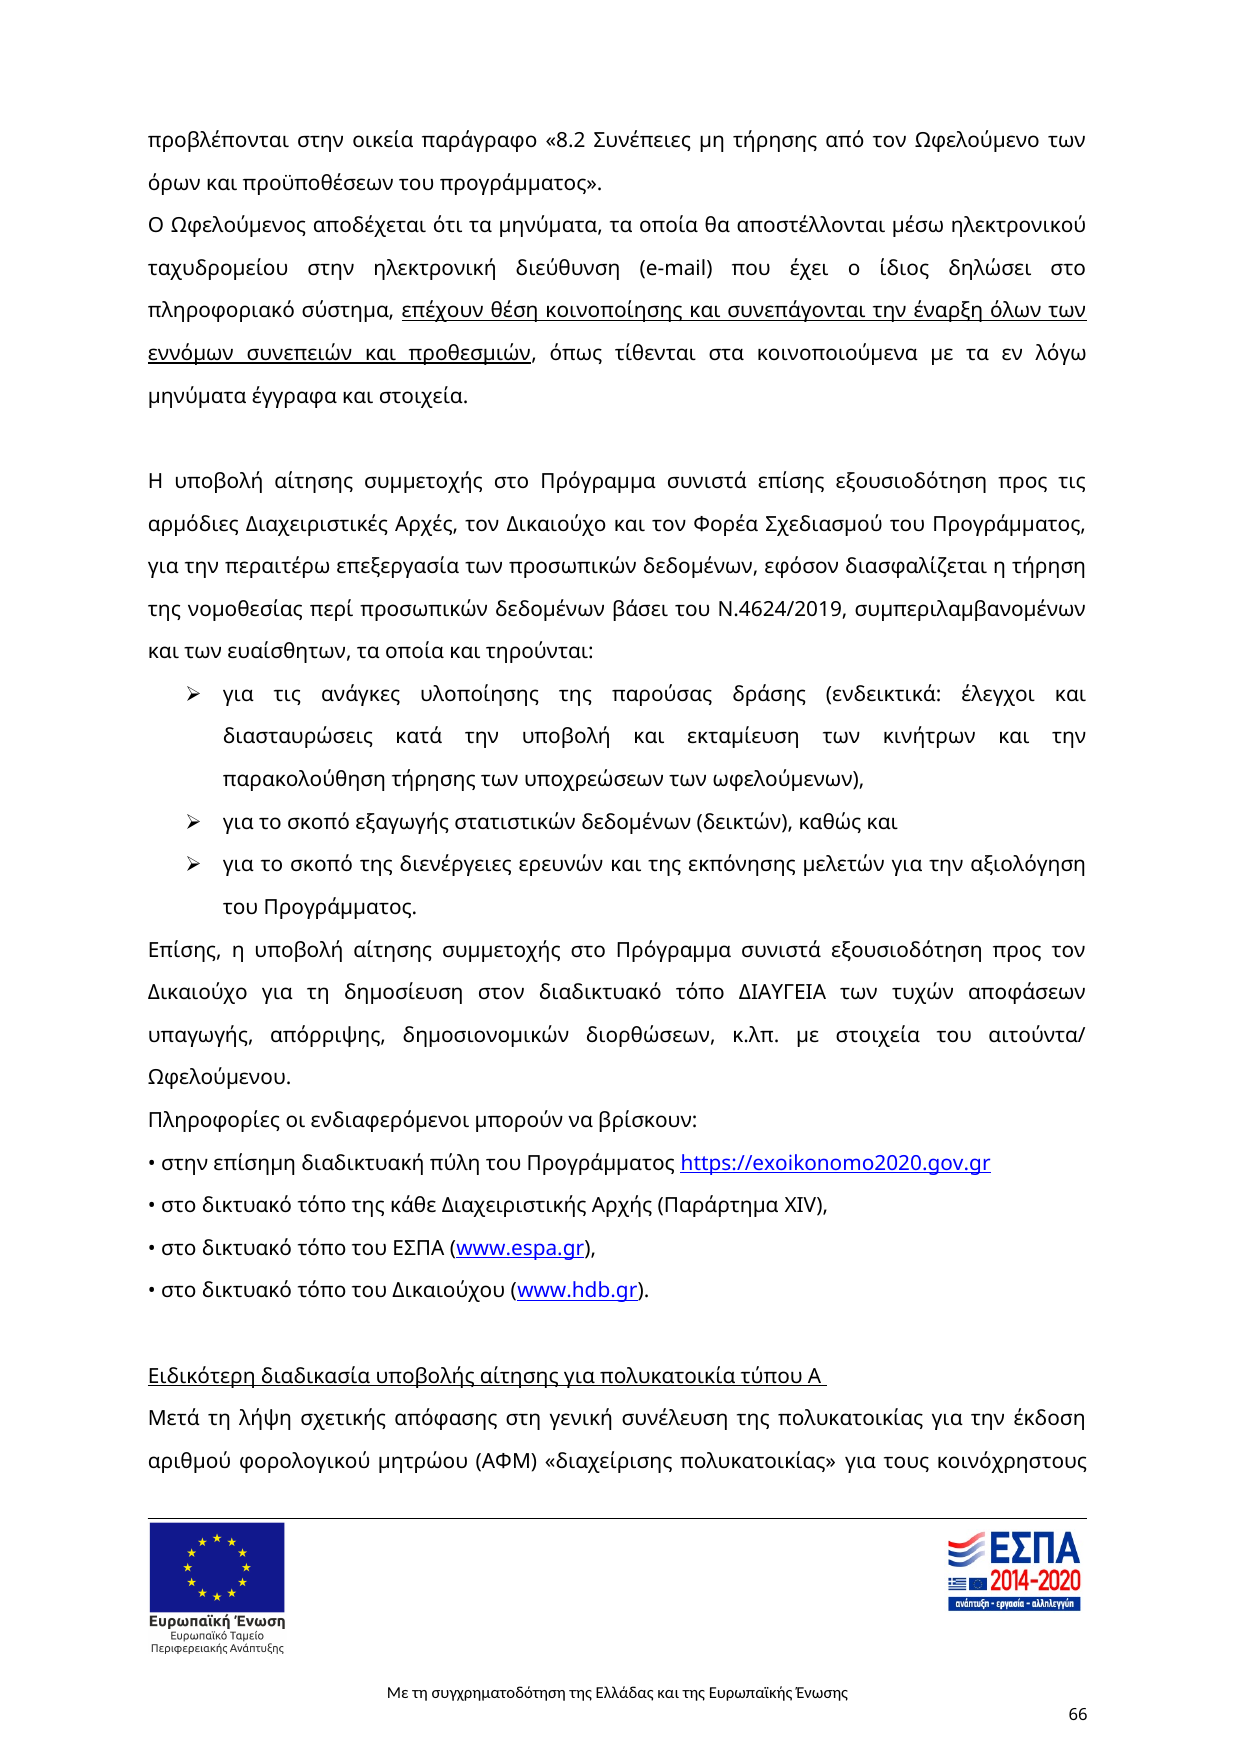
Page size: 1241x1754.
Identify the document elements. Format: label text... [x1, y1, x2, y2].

text • στην επίσημη διαδικτυακή πύλη του Προγράμματος https://exoikonomo2020.gov.gr [148, 1148, 1087, 1176]
list για τις ανάγκες υλοποίησης της παρούσας δράσης (ενδεικτικά: έλεγχοι και διασταυρώσεις κατά την υποβολή και εκταμίευση των κινήτρων και την παρακολούθηση τήρησης των υποχρεώσεων των ωφελούμενων), [185, 679, 1087, 793]
text • στο δικτυακό τόπο του Δικαιούχου (www.hdb.gr). [148, 1276, 1087, 1304]
text • στο δικτυακό τόπο του ΕΣΠΑ (www.espa.gr), [148, 1233, 1087, 1261]
list για το σκοπό της διενέργειες ερευνών και της εκπόνησης μελετών για την αξιολόγηση του Προγράμματος. [185, 849, 1087, 921]
text Επίσης, η υποβολή αίτησης συμμετοχής στο Πρόγραμμα συνιστά εξουσιοδότηση προς τον Δικαιούχο για τη δημοσίευση στον διαδικτυακό τόπο ΔΙΑΥΓΕΙΑ των τυχών αποφάσεων υπαγωγής, απόρριψης, δημοσιονομικών διορθώσεων, κ.λπ. με στοιχεία του αιτούντα/ Ωφελούμενου. [148, 935, 1087, 1091]
list για το σκοπό εξαγωγής στατιστικών δεδομένων (δεικτών), καθώς και [185, 807, 1087, 835]
text • στο δικτυακό τόπο της κάθε Διαχειριστικής Αρχής (Παράρτημα XIV), [148, 1190, 1087, 1219]
text Πληροφορίες οι ενδιαφερόμενοι μπορούν να βρίσκουν: [148, 1105, 1087, 1133]
text Ειδικότερη διαδικασία υποβολής αίτησης για πολυκατοικία τύπου Α [148, 1361, 1087, 1389]
picture [147, 1521, 287, 1654]
text Ο Ωφελούμενος αποδέχεται ότι τα μηνύματα, τα οποία θα αποστέλλονται μέσω ηλεκτρονικού ταχυδρομείου στην ηλεκτρονική διεύθυνση (e-mail) που έχει ο ίδιος δηλώσει στο πληροφοριακό σύστημα, επέχουν θέση κοινοποίησης και συνεπάγονται την έναρξη όλων των εννόμων συνεπειών και προθεσμιών, όπως τίθενται στα κοινοποιούμενα με τα εν λόγω μηνύματα έγγραφα και στοιχεία. [148, 210, 1087, 409]
text Η υποβολή αίτησης συμμετοχής στο Πρόγραμμα συνιστά επίσης εξουσιοδότηση προς τις αρμόδιες Διαχειριστικές Αρχές, τον Δικαιούχο και τον Φορέα Σχεδιασμού του Προγράμματος, για την περαιτέρω επεξεργασία των προσωπικών δεδομένων, εφόσον διασφαλίζεται η τήρηση της νομοθεσίας περί προσωπικών δεδομένων βάσει του Ν.4624/2019, συμπεριλαμβανομένων και των ευαίσθητων, τα οποία και τηρούνται: [148, 466, 1087, 665]
picture [944, 1529, 1084, 1613]
